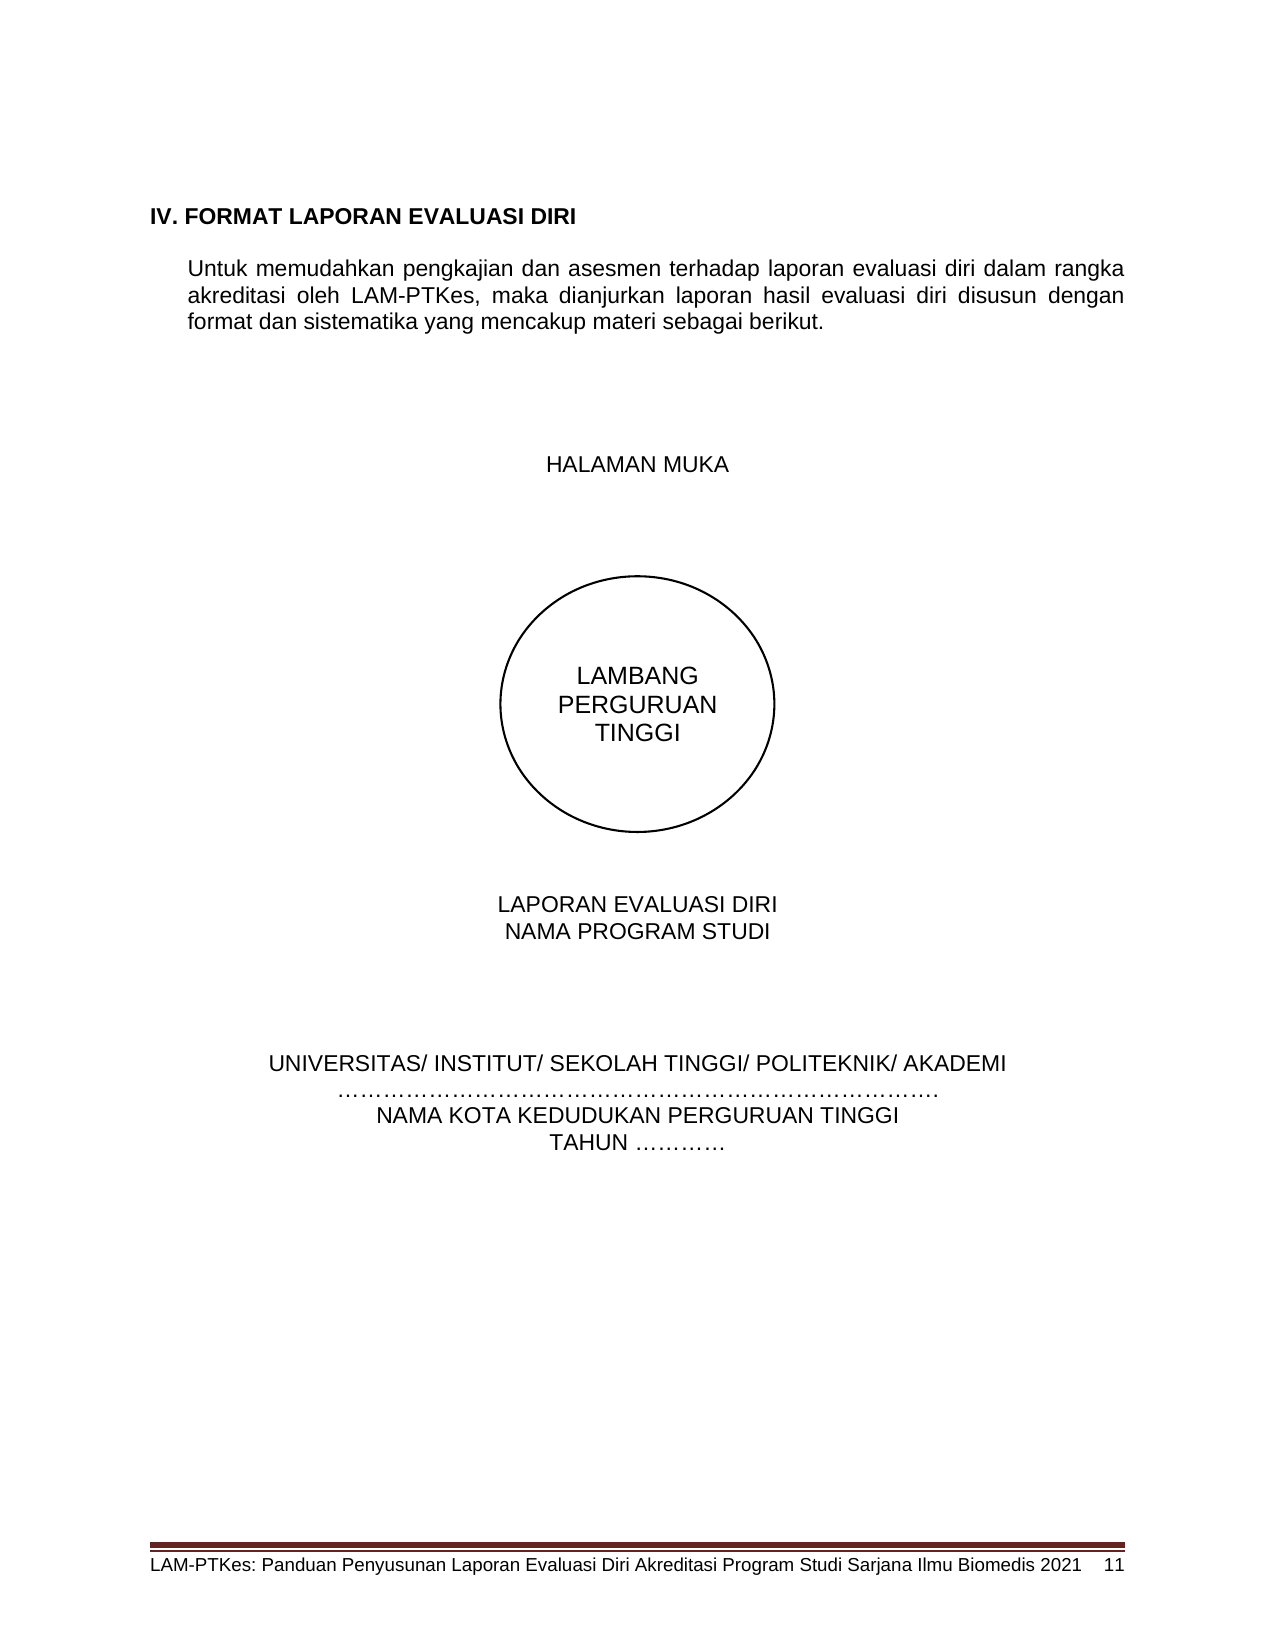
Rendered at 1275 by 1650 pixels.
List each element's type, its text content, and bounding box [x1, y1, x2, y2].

text UNIVERSITAS/ INSTITUT/ SEKOLAH TINGGI/ POLITEKNIK/ AKADEMI [150, 1049, 1125, 1076]
text LAPORAN EVALUASI DIRI [150, 891, 1125, 918]
text Untuk memudahkan pengkajian dan asesmen terhadap laporan evaluasi diri dalam rangka akreditasi oleh LAM-PTKes, maka dianjurkan laporan hasil evaluasi diri disusun dengan format dan sistematika yang mencakup materi sebagai berikut. [187, 255, 1125, 334]
text NAMA PROGRAM STUDI [150, 918, 1125, 944]
subtitle IV. FORMAT LAPORAN EVALUASI DIRI [150, 203, 1125, 229]
text TAHUN ………… [150, 1129, 1125, 1155]
text HALAMAN MUKA [150, 451, 1125, 477]
text NAMA KOTA KEDUDUKAN PERGURUAN TINGGI [150, 1102, 1125, 1129]
text ……………………………………………………………………. [150, 1076, 1125, 1102]
